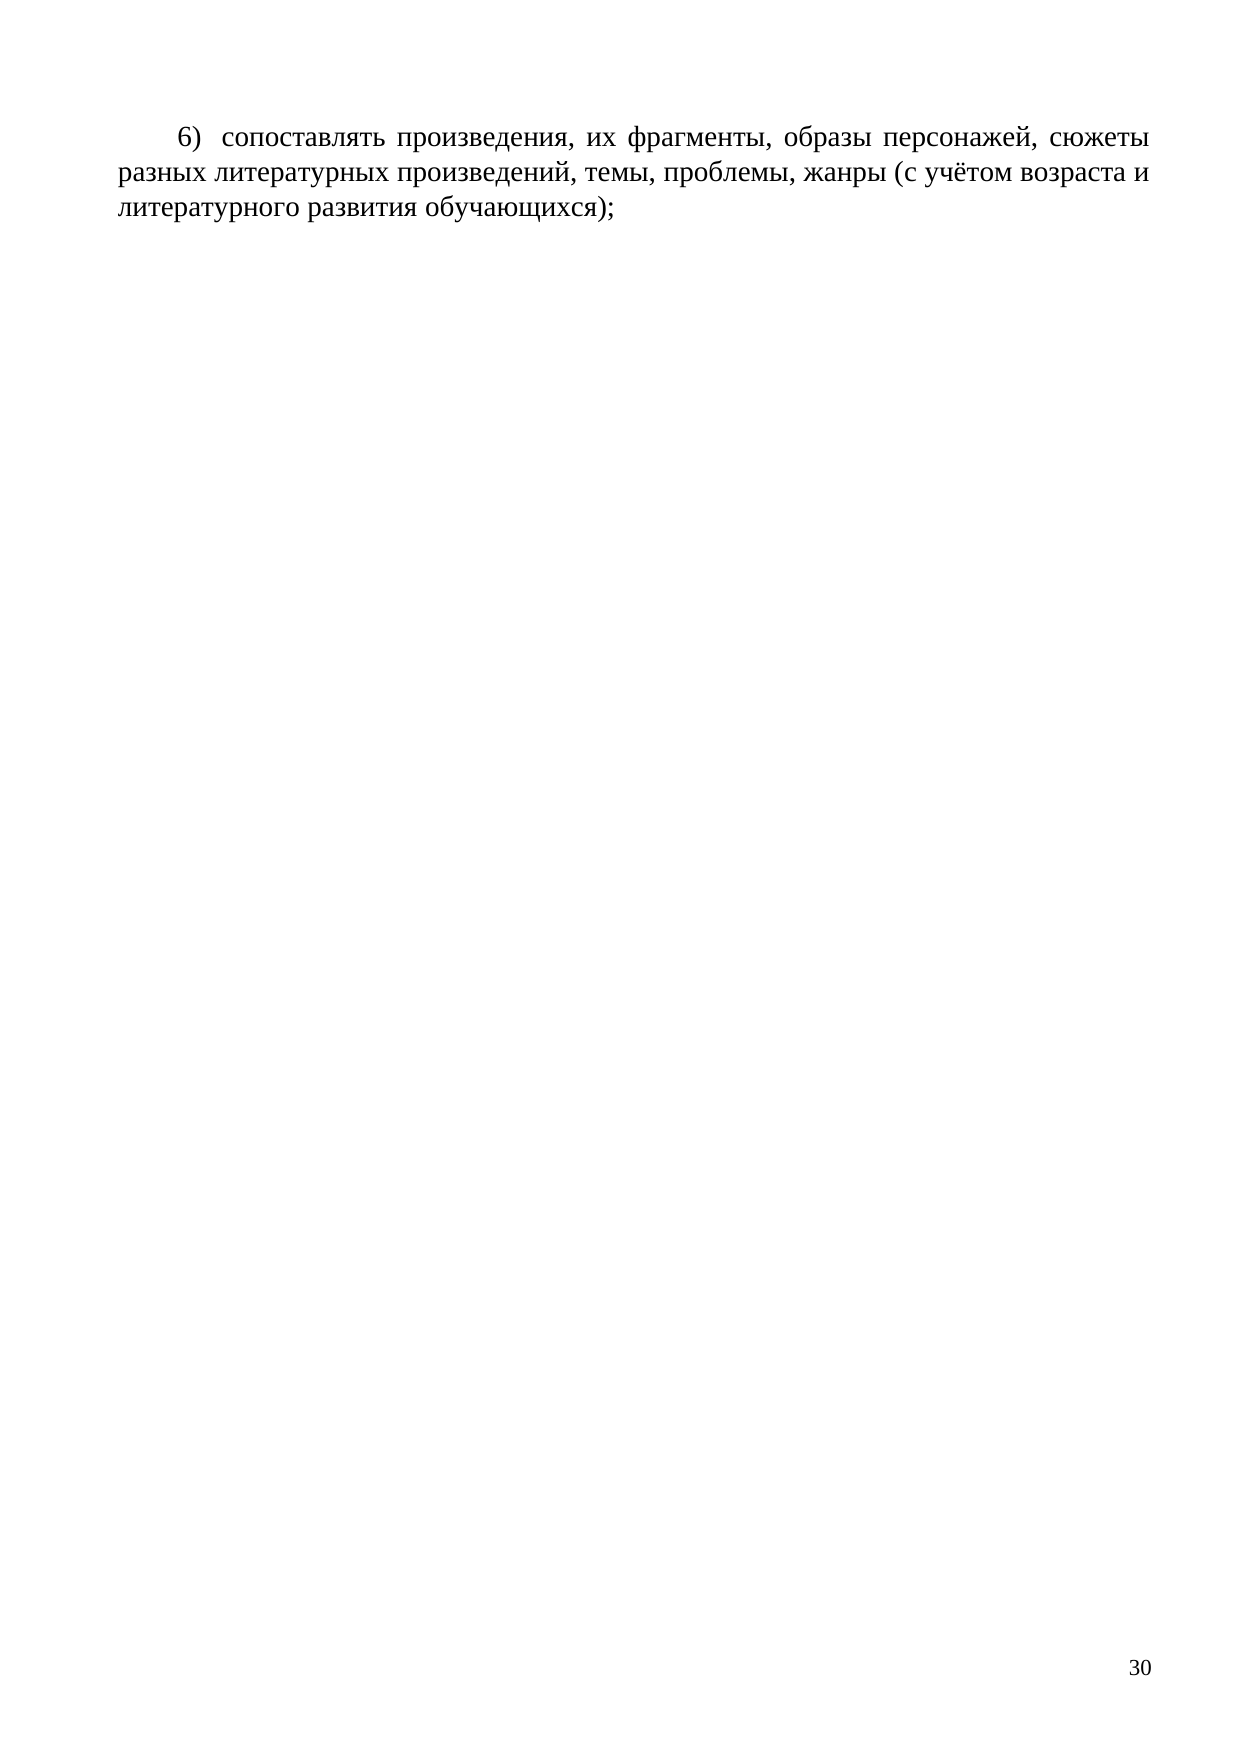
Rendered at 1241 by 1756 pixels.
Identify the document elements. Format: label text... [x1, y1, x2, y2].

list сопоставлять произведения, их фрагменты, образы персонажей, сюжеты разных литературных произведений, темы, проблемы, жанры (с учётом возраста и литературного развития обучающихся); [118, 119, 1151, 223]
